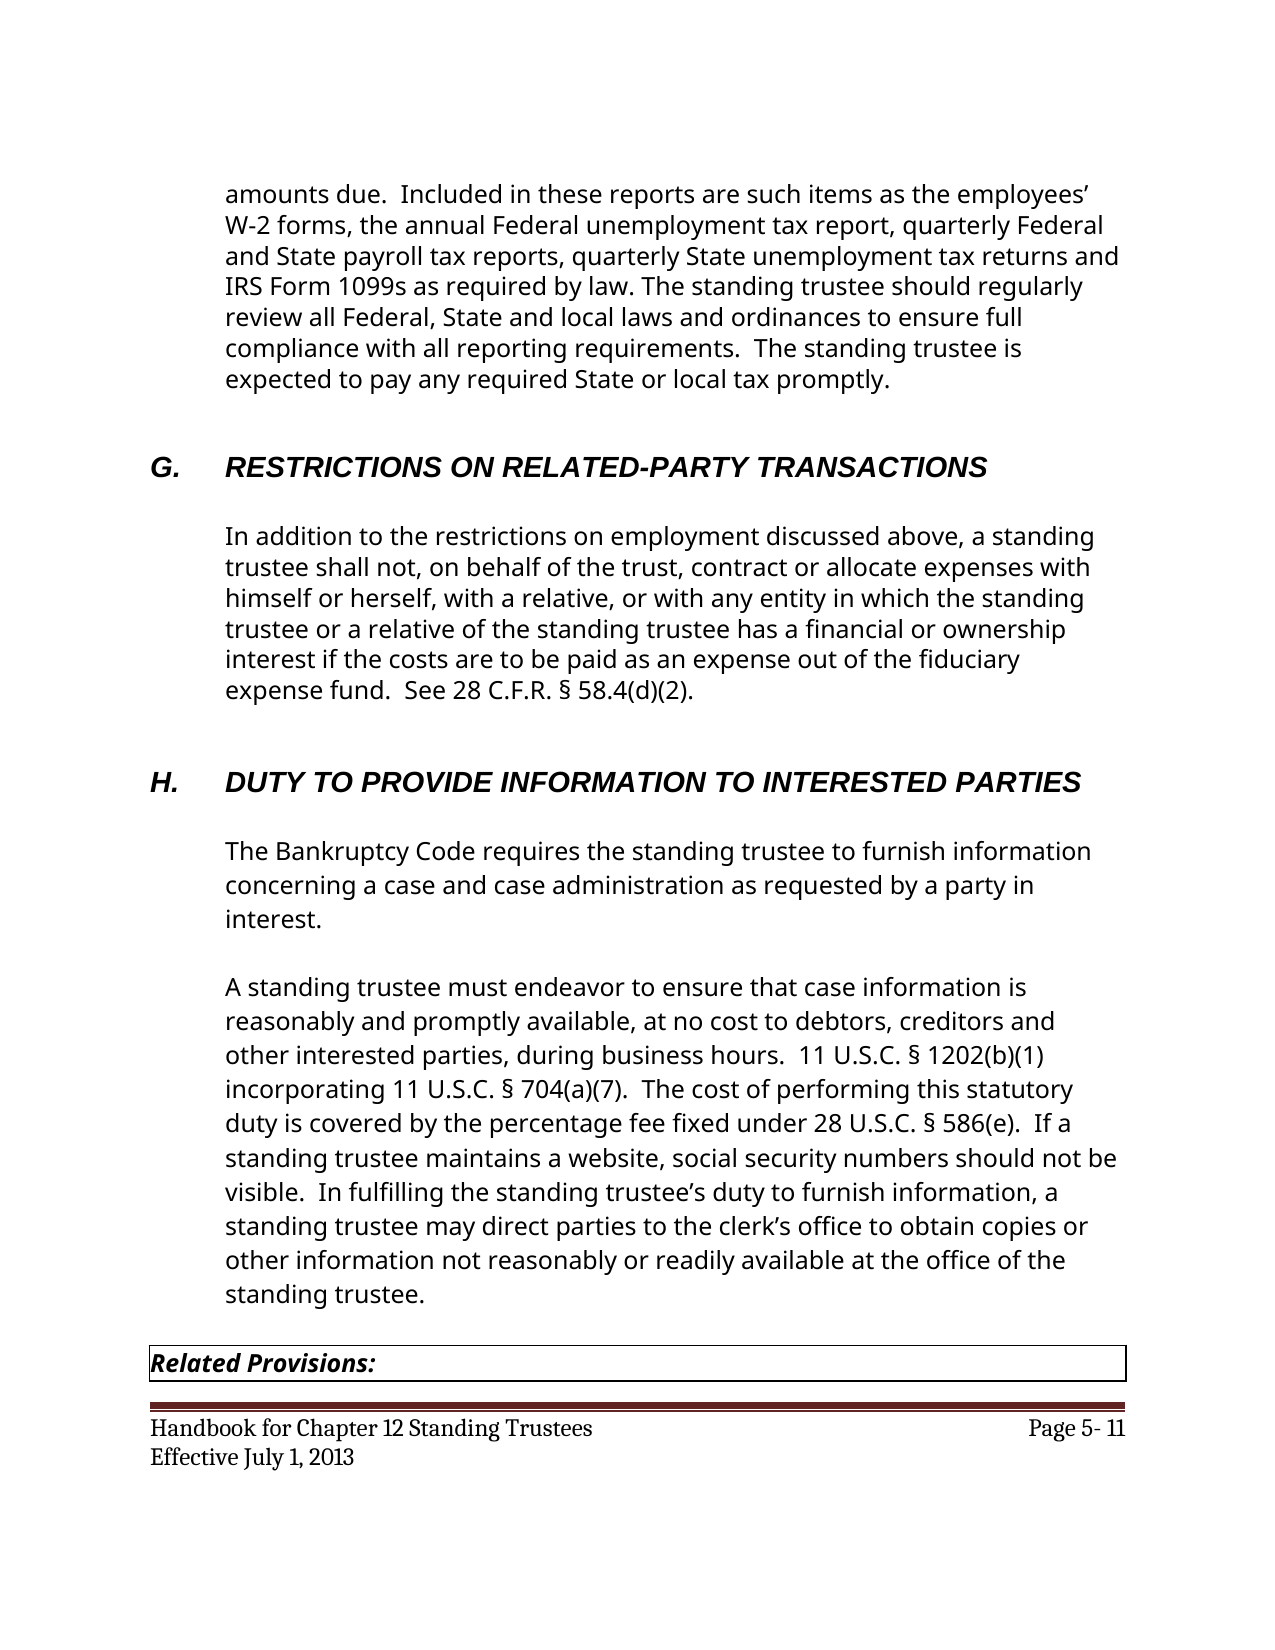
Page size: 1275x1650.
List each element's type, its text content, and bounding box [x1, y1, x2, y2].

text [225, 179, 1125, 394]
text Related Provisions: [150, 1346, 1125, 1380]
subtitle H. DUTY TO PROVIDE INFORMATION TO INTERESTED PARTIES [150, 765, 1125, 799]
text The Bankruptcy Code requires the standing trustee to furnish information concerning a case and case administration as requested by a party in interest. [225, 834, 1125, 936]
text In addition to the restrictions on employment discussed above, a standing trustee shall not, on behalf of the trust, contract or allocate expenses with himself or herself, with a relative, or with any entity in which the standing trustee or a relative of the standing trustee has a financial or ownership interest if the costs are to be paid as an expense out of the fiduciary expense fund. See 28 C.F.R. § 58.4(d)(2). [225, 521, 1125, 706]
text A standing trustee must endeavor to ensure that case information is reasonably and promptly available, at no cost to debtors, creditors and other interested parties, during business hours. 11 U.S.C. § 1202(b)(1) incorporating 11 U.S.C. § 704(a)(7). The cost of performing this statutory duty is covered by the percentage fee fixed under 28 U.S.C. § 586(e). If a standing trustee maintains a website, social security numbers should not be visible. In fulfilling the standing trustee’s duty to furnish information, a standing trustee may direct parties to the clerk’s office to obtain copies or other information not reasonably or readily available at the office of the standing trustee. [225, 970, 1125, 1311]
subtitle G. RESTRICTIONS ON RELATED-PARTY TRANSACTIONS [150, 450, 1125, 484]
